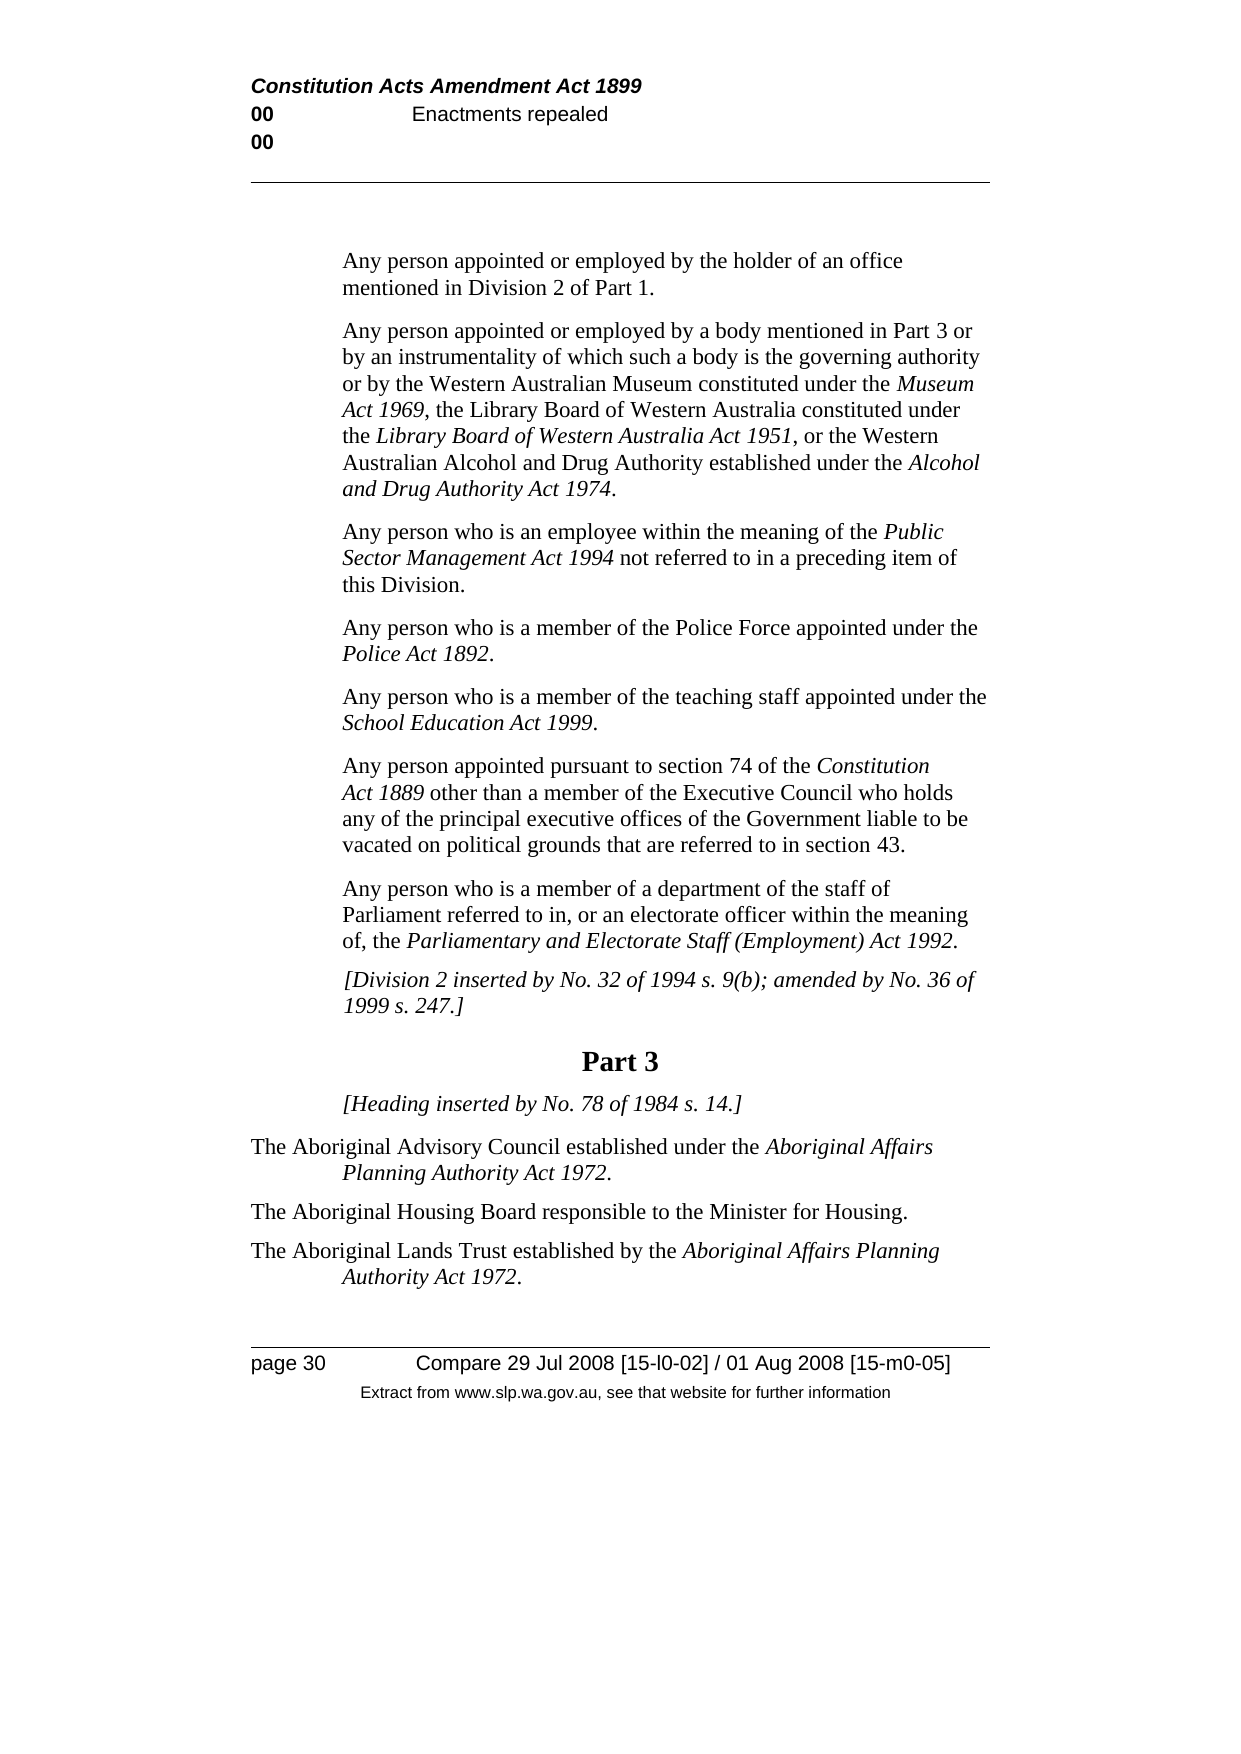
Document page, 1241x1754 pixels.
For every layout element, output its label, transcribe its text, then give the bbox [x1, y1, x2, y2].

subtitle [Heading inserted by No. 78 of 1984 s. 14.] [251, 1090, 990, 1116]
text The Aboriginal Housing Board responsible to the Minister for Housing. [251, 1198, 990, 1224]
text [Division 2 inserted by No. 32 of 1994 s. 9(b); amended by No. 36 of 1999 s. 247.] [251, 966, 990, 1019]
text Any person appointed or employed by the holder of an office mentioned in Division 2 of Part 1. [251, 247, 990, 300]
subtitle Part 3 [251, 1044, 990, 1077]
text Any person who is a member of the teaching staff appointed under the School Education Act 1999. [251, 683, 990, 736]
text Any person who is a member of the Police Force appointed under the Police Act 1892. [251, 614, 990, 666]
text The Aboriginal Lands Trust established by the Aboriginal Affairs Planning Authority Act 1972. [251, 1237, 990, 1290]
text The Aboriginal Advisory Council established under the Aboriginal Affairs Planning Authority Act 1972. [251, 1133, 990, 1186]
text Any person who is a member of a department of the staff of Parliament referred to in, or an electorate officer within the meaning of, the Parliamentary and Electorate Staff (Employment) Act 1992. [251, 874, 990, 954]
text Any person appointed or employed by a body mentioned in Part 3 or by an instrumentality of which such a body is the governing authority or by the Western Australian Museum constituted under the Museum Act 1969, the Library Board of Western Australia constituted under the Library Board of Western Australia Act 1951, or the Western Australian Alcohol and Drug Authority established under the Alcohol and Drug Authority Act 1974. [251, 317, 990, 501]
text Any person appointed pursuant to section 74 of the Constitution Act 1889 other than a member of the Executive Council who holds any of the principal executive offices of the Government liable to be vacated on political grounds that are referred to in section 43. [251, 752, 990, 858]
text Any person who is an employee within the meaning of the Public Sector Management Act 1994 not referred to in a preceding item of this Division. [251, 518, 990, 597]
